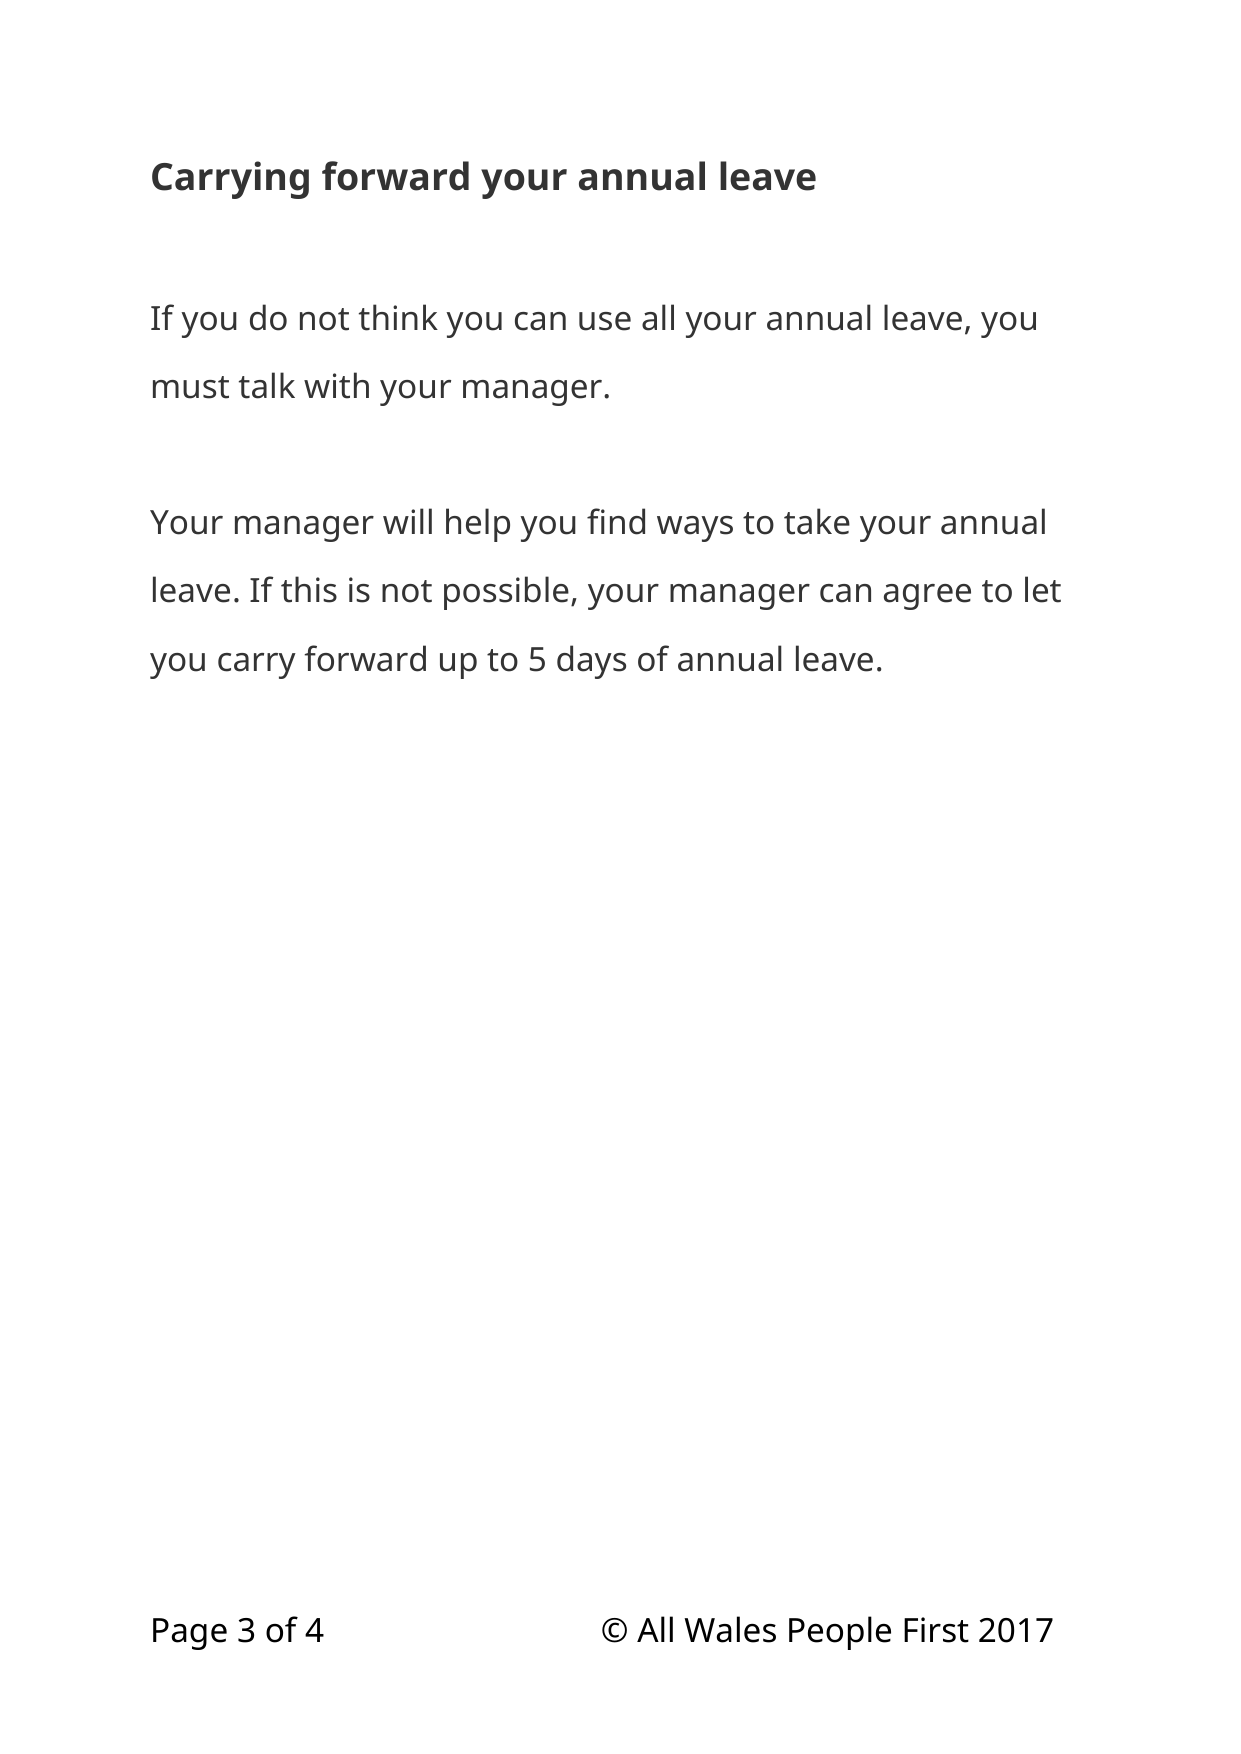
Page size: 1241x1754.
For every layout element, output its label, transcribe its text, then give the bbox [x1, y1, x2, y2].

text Carrying forward your annual leave [150, 150, 1090, 201]
text Your manager will help you find ways to take your annual leave. If this is not possible, your manager can agree to let you carry forward up to 5 days of annual leave. [150, 499, 1090, 681]
text If you do not think you can use all your annual leave, you must talk with your manager. [150, 295, 1090, 408]
